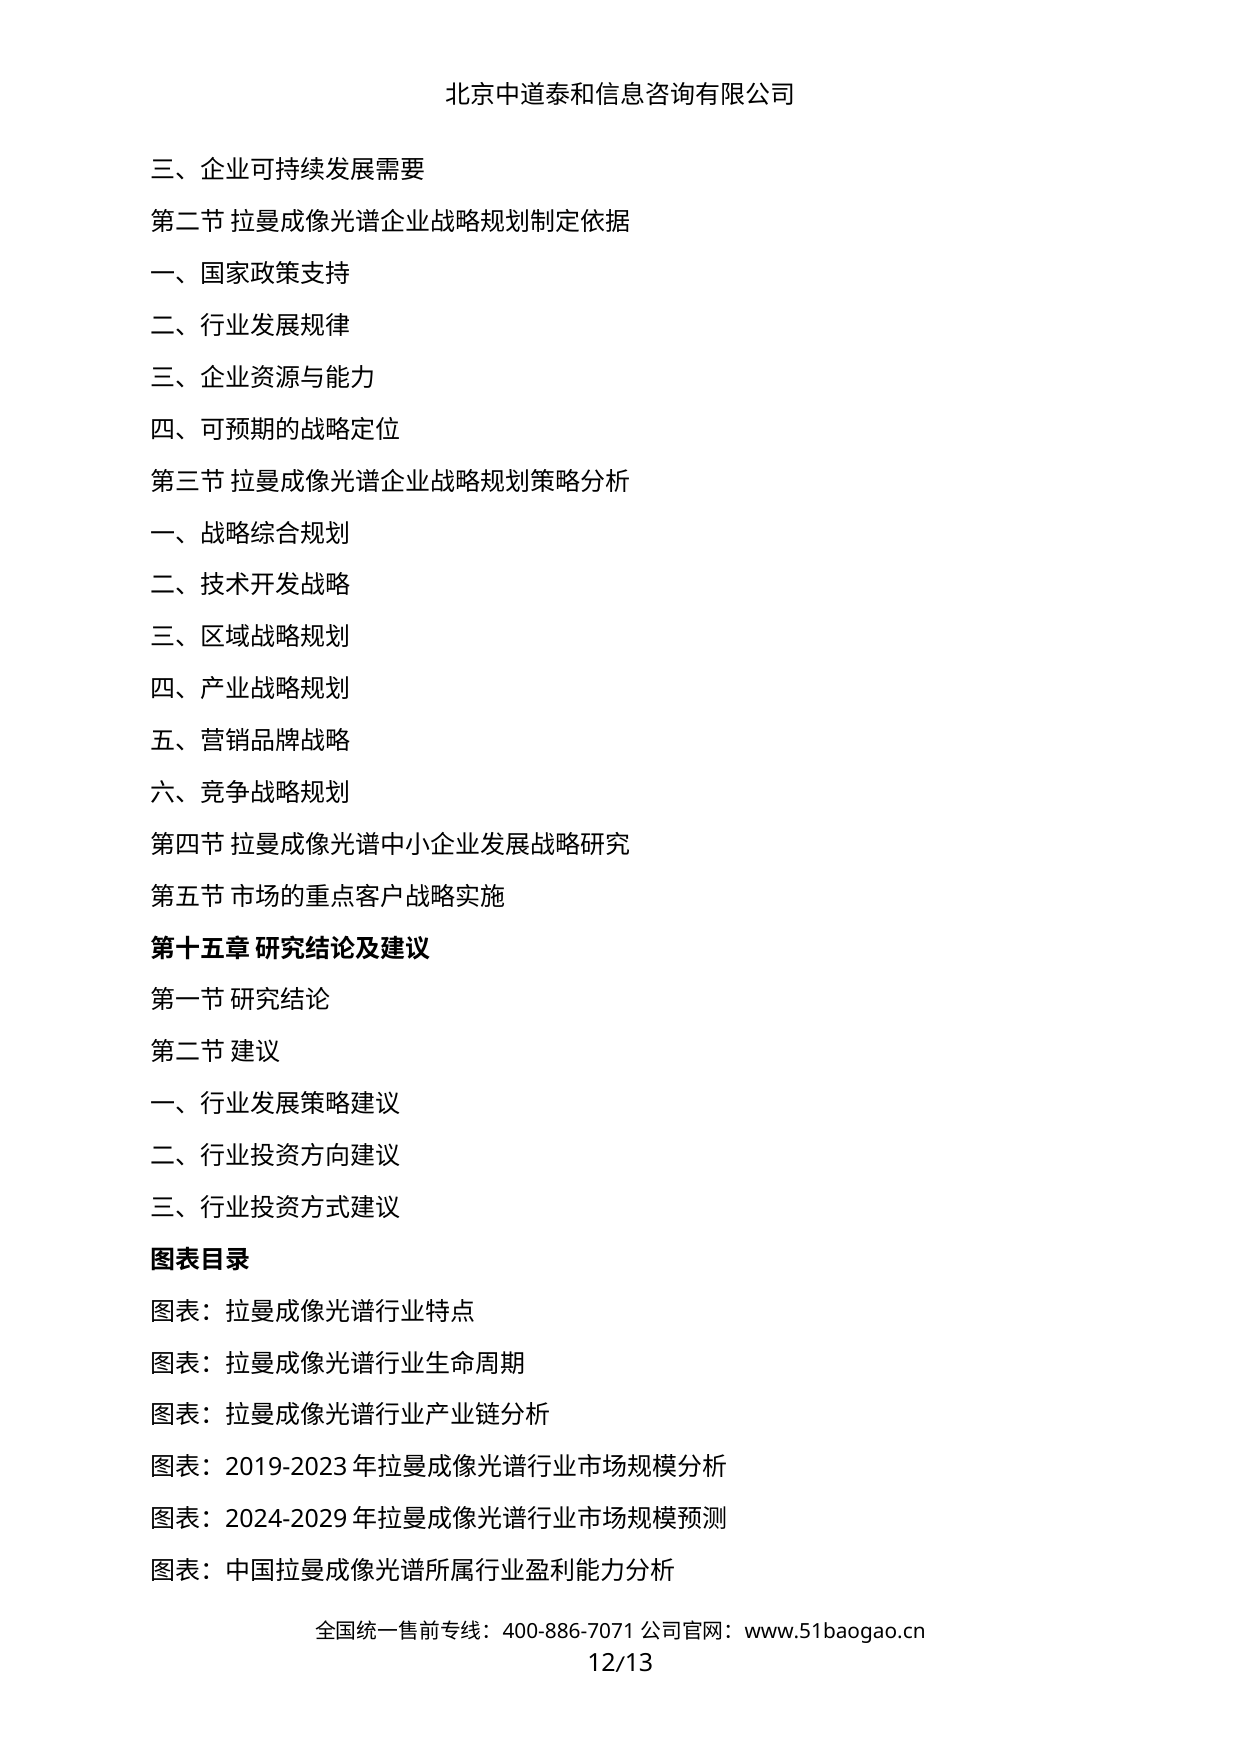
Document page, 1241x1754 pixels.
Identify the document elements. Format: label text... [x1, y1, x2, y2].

text 五、营销品牌战略 [150, 721, 1090, 757]
text 二、技术开发战略 [150, 565, 1090, 601]
text 三、行业投资方式建议 [150, 1187, 1090, 1224]
text 二、行业投资方向建议 [150, 1136, 1090, 1172]
text 第二节 拉曼成像光谱企业战略规划制定依据 [150, 202, 1090, 238]
text 二、行业发展规律 [150, 306, 1090, 342]
text 图表：2019-2023年拉曼成像光谱行业市场规模分析 [150, 1447, 1090, 1483]
text 图表：拉曼成像光谱行业产业链分析 [150, 1395, 1090, 1431]
text 一、战略综合规划 [150, 513, 1090, 549]
text 图表：2024-2029年拉曼成像光谱行业市场规模预测 [150, 1499, 1090, 1535]
text 四、产业战略规划 [150, 669, 1090, 705]
text 三、区域战略规划 [150, 617, 1090, 653]
text 四、可预期的战略定位 [150, 409, 1090, 446]
text 一、行业发展策略建议 [150, 1084, 1090, 1120]
text 图表：拉曼成像光谱行业特点 [150, 1291, 1090, 1327]
text 第四节 拉曼成像光谱中小企业发展战略研究 [150, 824, 1090, 861]
text 图表：拉曼成像光谱行业生命周期 [150, 1343, 1090, 1379]
text 一、国家政策支持 [150, 254, 1090, 290]
text 第一节 研究结论 [150, 980, 1090, 1016]
text 三、企业可持续发展需要 [150, 150, 1090, 186]
text 第三节 拉曼成像光谱企业战略规划策略分析 [150, 461, 1090, 497]
text 第十五章 研究结论及建议 [150, 928, 1090, 964]
text 六、竞争战略规划 [150, 772, 1090, 809]
text 图表：中国拉曼成像光谱所属行业盈利能力分析 [150, 1551, 1090, 1587]
text 第二节 建议 [150, 1032, 1090, 1068]
text 图表目录 [150, 1239, 1090, 1276]
text 第五节 市场的重点客户战略实施 [150, 876, 1090, 912]
text 三、企业资源与能力 [150, 357, 1090, 394]
